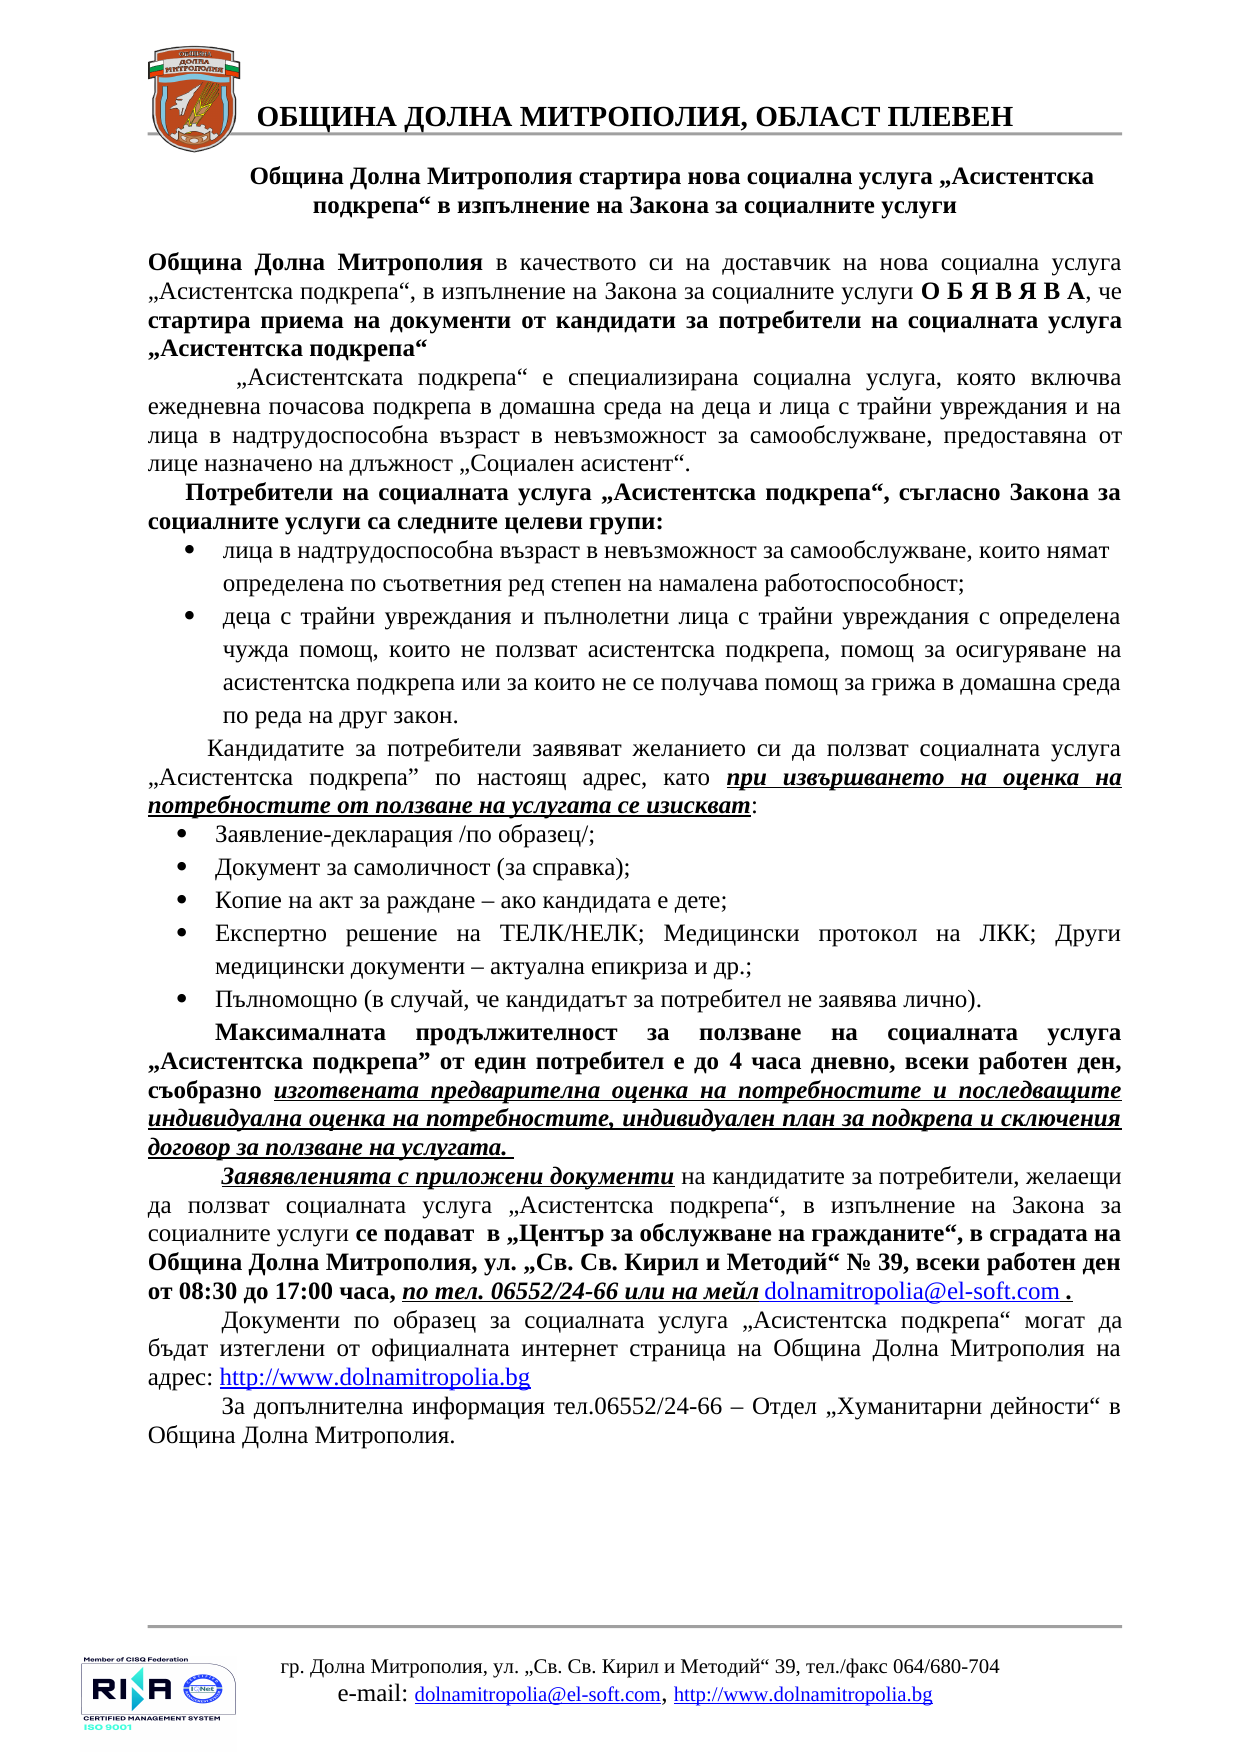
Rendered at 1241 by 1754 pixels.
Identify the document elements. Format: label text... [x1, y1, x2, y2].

list Документ за самоличност (за справка); [177, 852, 1122, 881]
picture [79, 1656, 238, 1752]
text „Асистентската подкрепа“ е специализирана социална услуга, която включва ежедневна почасова подкрепа в домашна среда на деца и лица с трайни увреждания и на лица в надтрудоспособна възраст в невъзможност за самообслужване, предоставяна от лице назначено на длъжност „Социален асистент“. [148, 362, 1122, 477]
list лица в надтрудоспособна възраст в невъзможност за самообслужване, които нямат определена по съответния ред степен на намалена работоспособност; [185, 535, 1122, 597]
text Максималната продължителност за ползване на социалната услуга „Асистентска подкрепа” от един потребител е до 4 часа дневно, всеки работен ден, съобразно изготвената предварителна оценка на потребностите и последващите индивидуална оценка на потребностите, индивидуален план за подкрепа и сключения договор за ползване на услугата. [148, 1130, 1122, 1161]
text За допълнителна информация тел.06552/24-66 – Отдел „Хуманитарни дейности“ в Община Долна Митрополия. [148, 1391, 1122, 1448]
text Община Долна Митрополия в качеството си на доставчик на нова социална услуга „Асистентска подкрепа“, в изпълнение на Закона за социалните услуги О Б Я В Я В А, че стартира приема на документи от кандидати за потребители на социалната услуга „Асистентска подкрепа“ [148, 247, 1122, 362]
text Заявявленията с приложени документи на кандидатите за потребители, желаещи да ползват социалната услуга „Асистентска подкрепа“, в изпълнение на Закона за социалните услуги се подават в „Център за обслужване на гражданите“, в сградата на Община Долна Митрополия, ул. „Св. Св. Кирил и Методий“ № 39, всеки работен ден от 08:30 до 17:00 часа, по тел. 06552/24-66 или на мейл dolnamitropolia@el-soft.com . [148, 1161, 1122, 1305]
text Документи по образец за социалната услуга „Асистентска подкрепа“ могат да бъдат изтеглени от официалната интернет страница на Община Долна Митрополия на адрес: http://www.dolnamitropolia.bg [148, 1305, 1122, 1391]
text Кандидатите за потребители заявяват желанието си да ползват социалната услуга „Асистентска подкрепа” по настоящ адрес, като при извършването на оценка на потребностите от ползване на услугата се изискват: [148, 733, 1122, 819]
text Община Долна Митрополия стартира нова социална услуга „Асистентска подкрепа“ в изпълнение на Закона за социалните услуги [148, 161, 1122, 218]
list деца с трайни увреждания и пълнолетни лица с трайни увреждания с определена чужда помощ, които не ползват асистентска подкрепа, помощ за осигуряване на асистентска подкрепа или за които не се получава помощ за грижа в домашна среда по реда на друг закон. [185, 601, 1122, 729]
list Заявление-декларация /по образец/; [177, 819, 1122, 848]
text Максималната продължителност за ползване на социалната услуга „Асистентска подкрепа” от един потребител е до 4 часа дневно, всеки работен ден, съобразно изготвената предварителна оценка на потребностите и последващите индивидуална оценка на потребностите, индивидуален план за подкрепа и сключения договор за ползване на услугата. [148, 1017, 1122, 1128]
list Копие на акт за раждане – ако кандидата е дете; [177, 885, 1122, 914]
list Пълномощно (в случай, че кандидатът за потребител не заявява лично). [177, 984, 1122, 1013]
text Потребители на социалната услуга „Асистентска подкрепа“, съгласно Закона за социалните услуги са следните целеви групи: [148, 477, 1122, 535]
list Експертно решение на ТЕЛК/НЕЛК; Медицински протокол на ЛКК; Други медицински документи – актуална епикриза и др.; [177, 918, 1122, 980]
